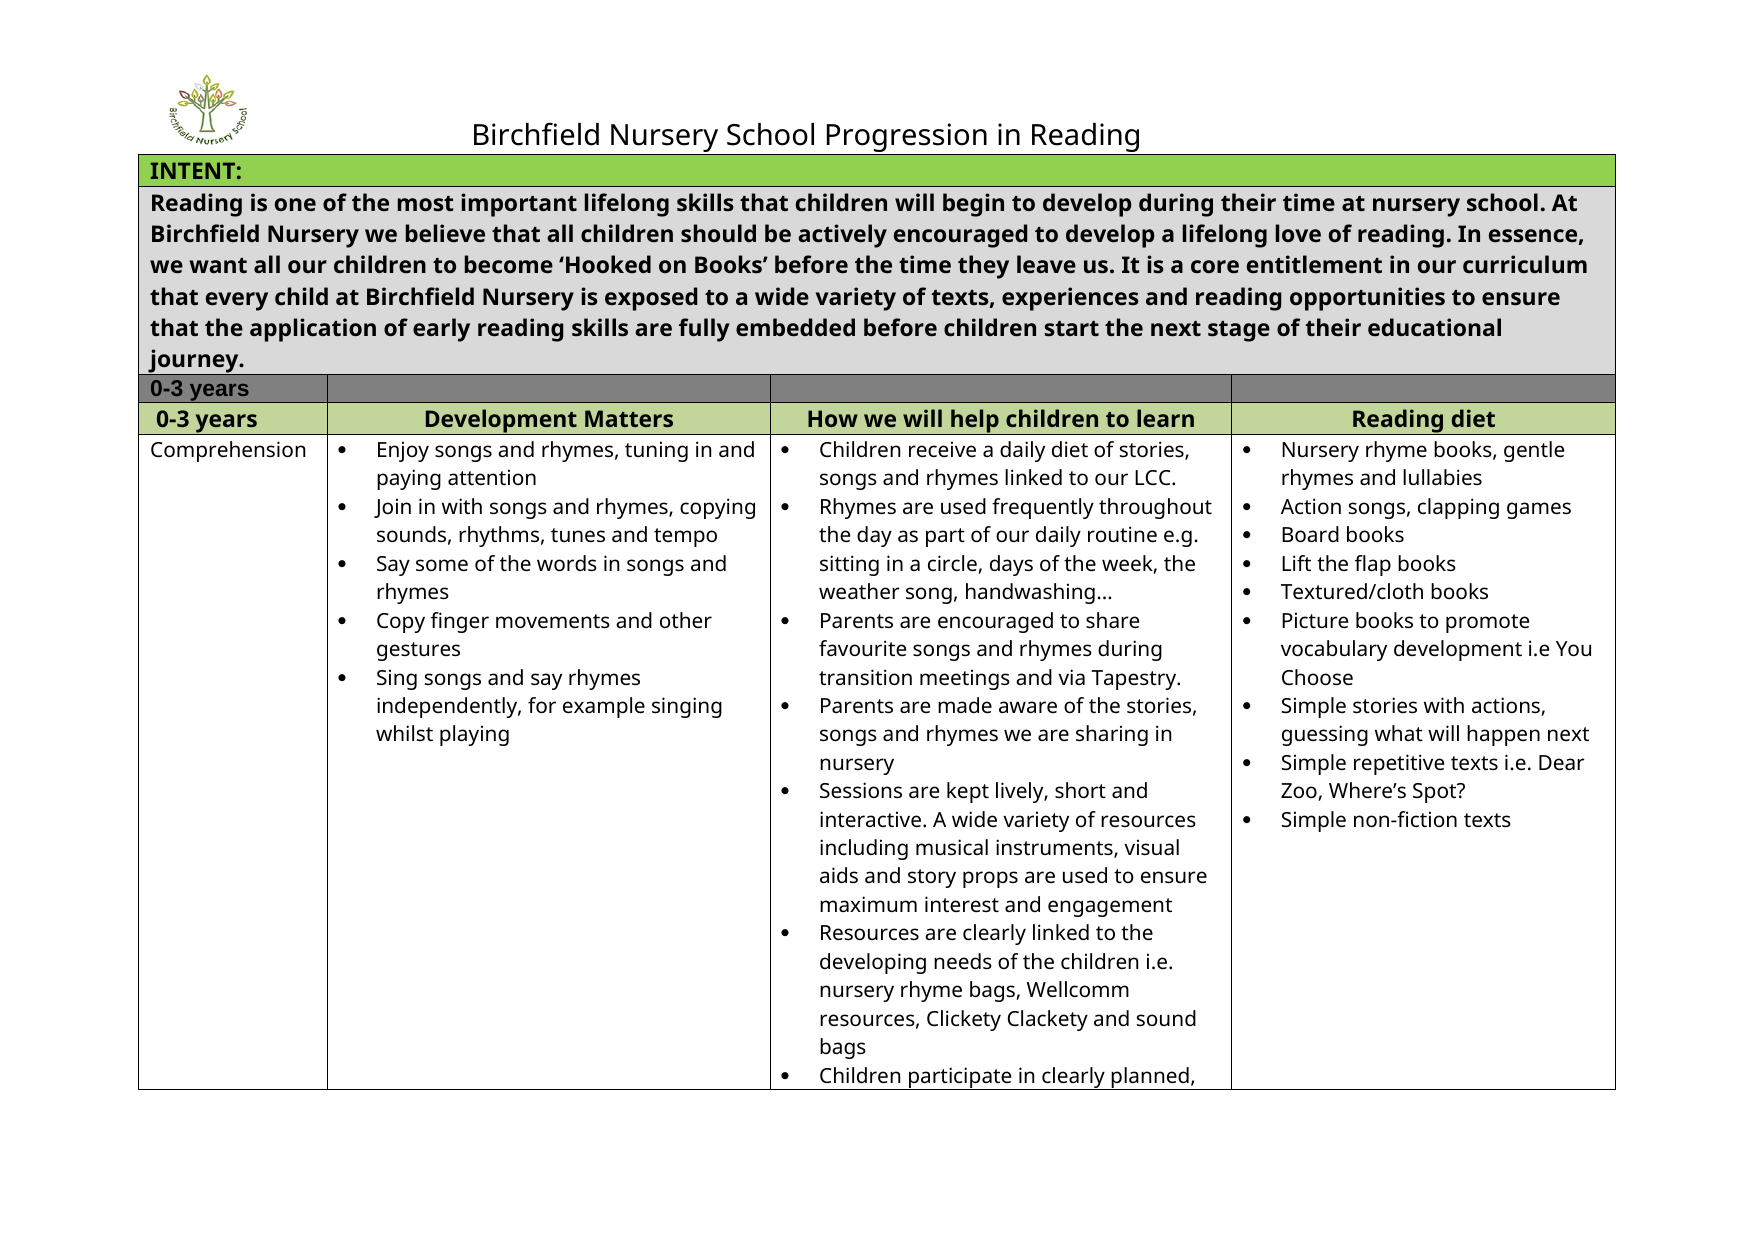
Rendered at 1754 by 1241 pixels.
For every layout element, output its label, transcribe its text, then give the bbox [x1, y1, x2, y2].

table_cell Reading is one of the most important lifelong skills that children will begin to develop during their time at nursery school. At Birchfield Nursery we believe that all children should be actively encouraged to develop a lifelong love of reading. In essence, we want all our children to become ‘Hooked on Books’ before the time they leave us. It is a core entitlement in our curriculum that every child at Birchfield Nursery is exposed to a wide variety of texts, experiences and reading opportunities to ensure that the application of early reading skills are fully embedded before children start the next stage of their educational journey. [139, 187, 1615, 374]
table_cell [328, 375, 770, 402]
table_cell Development Matters [328, 403, 770, 434]
table_cell [1232, 375, 1615, 402]
table_cell How we will help children to learn [771, 403, 1231, 434]
table_cell 0-3 years [139, 375, 327, 402]
table_header INTENT: [139, 155, 1615, 186]
table_cell Reading diet [1232, 403, 1615, 434]
table_cell [771, 375, 1231, 402]
picture [164, 73, 252, 145]
table_cell Comprehension [139, 435, 327, 1089]
table_cell 0-3 years [139, 403, 327, 434]
